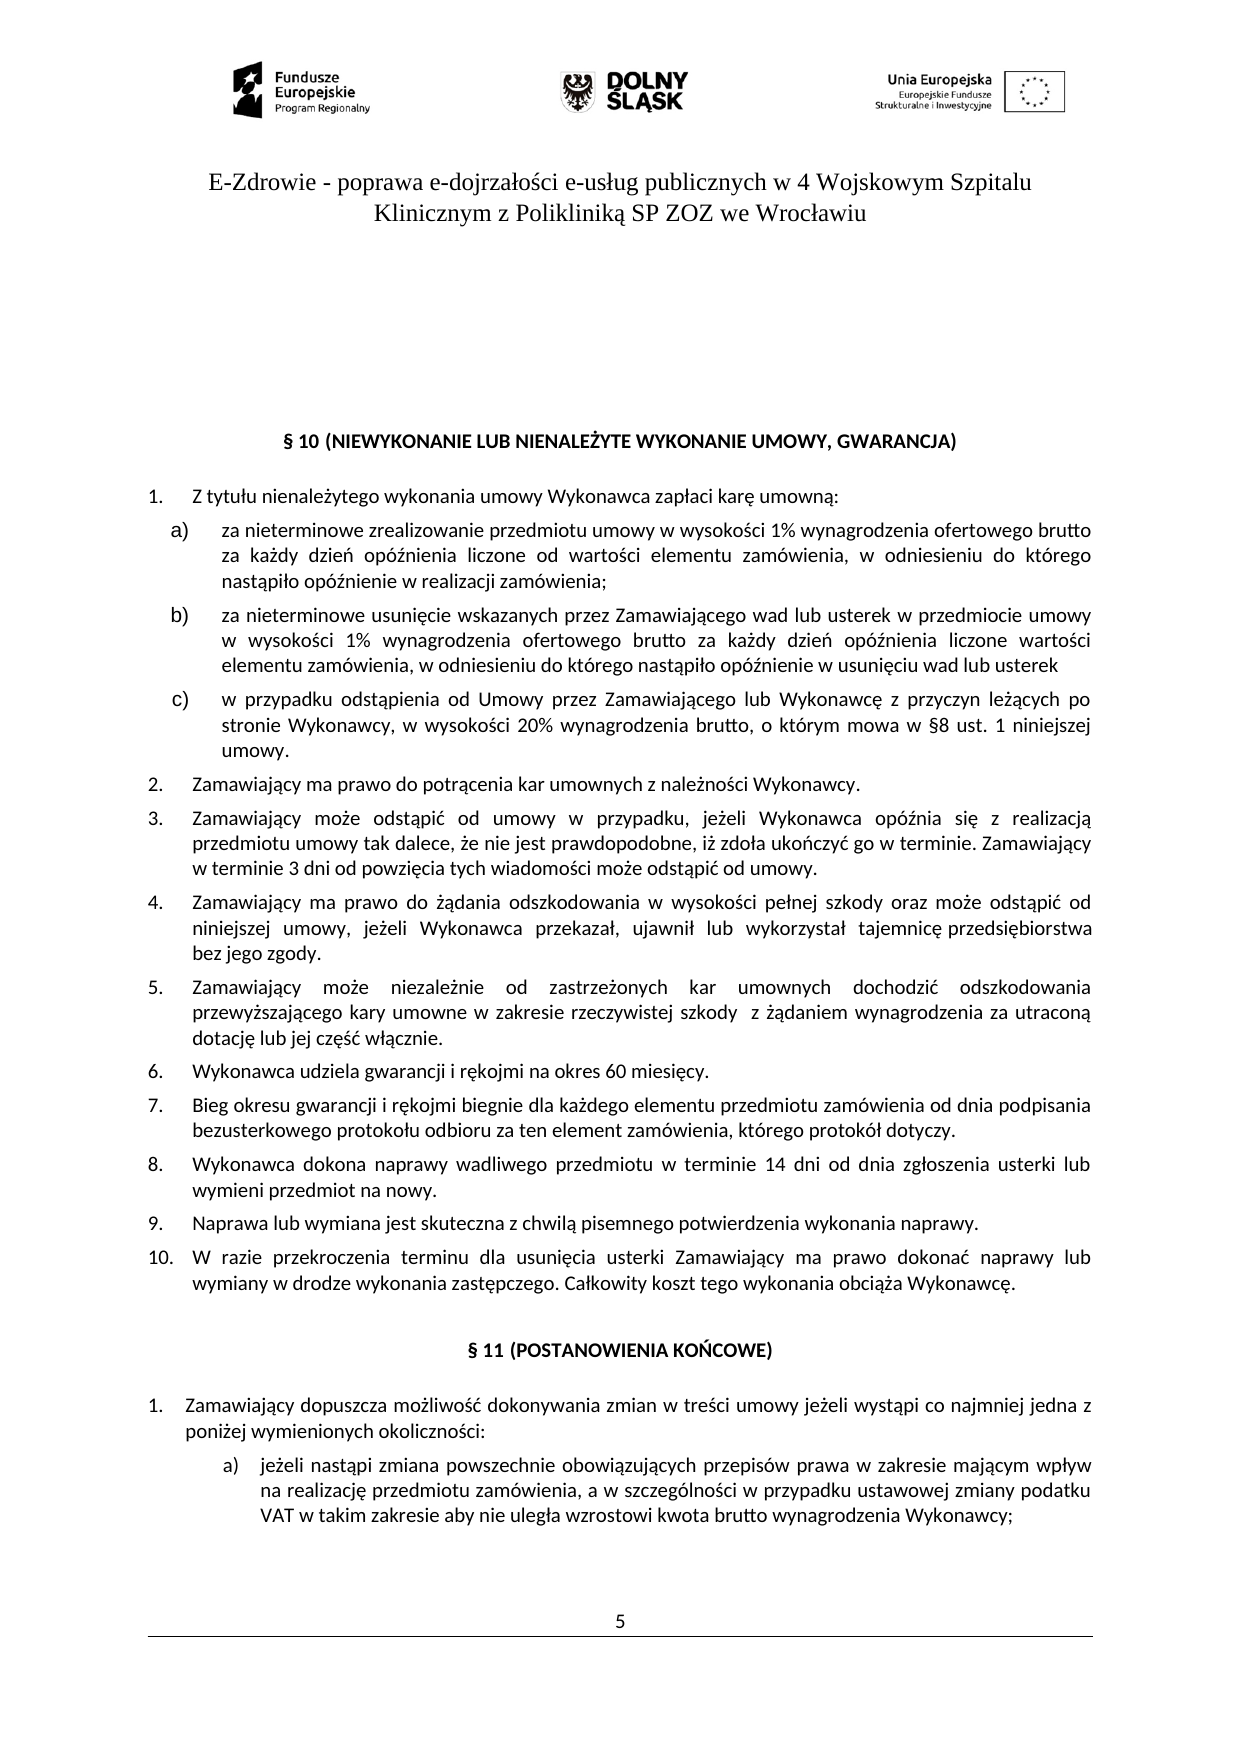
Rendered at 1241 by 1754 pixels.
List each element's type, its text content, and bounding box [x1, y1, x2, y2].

list w przypadku odstąpienia od Umowy przez Zamawiającego lub Wykonawcę z przyczyn leżących po stronie Wykonawcy, w wysokości 20% wynagrodzenia brutto, o którym mowa w §8 ust. 1 niniejszej umowy. [189, 686, 1093, 763]
list jeżeli nastąpi zmiana powszechnie obowiązujących przepisów prawa w zakresie mającym wpływ na realizację przedmiotu zamówienia, a w szczególności w przypadku ustawowej zmiany podatku VAT w takim zakresie aby nie uległa wzrostowi kwota brutto wynagrodzenia Wykonawcy; [223, 1452, 1093, 1528]
list Naprawa lub wymiana jest skuteczna z chwilą pisemnego potwierdzenia wykonania naprawy. [148, 1211, 1093, 1236]
list Zamawiający ma prawo do żądania odszkodowania w wysokości pełnej szkody oraz może odstąpić od niniejszej umowy, jeżeli Wykonawca przekazał, ujawnił lub wykorzystał tajemnicę przedsiębiorstwa bez jego zgody. [148, 889, 1093, 966]
list Zamawiający może niezależnie od zastrzeżonych kar umownych dochodzić odszkodowania przewyższającego kary umowne w zakresie rzeczywistej szkody z żądaniem wynagrodzenia za utraconą dotację lub jej część włącznie. [148, 974, 1093, 1050]
list W razie przekroczenia terminu dla usunięcia usterki Zamawiający ma prawo dokonać naprawy lub wymiany w drodze wykonania zastępczego. Całkowity koszt tego wykonania obciąża Wykonawcę. [148, 1244, 1093, 1295]
picture [176, 9, 1122, 167]
list (NIEWYKONANIE LUB NIENALEŻYTE WYKONANIE UMOWY, GWARANCJA) [148, 428, 1093, 453]
list Zamawiający może odstąpić od umowy w przypadku, jeżeli Wykonawca opóźnia się z realizacją przedmiotu umowy tak dalece, że nie jest prawdopodobne, iż zdoła ukończyć go w terminie. Zamawiający w terminie 3 dni od powzięcia tych wiadomości może odstąpić od umowy. [148, 805, 1093, 881]
list Z tytułu nienależytego wykonania umowy Wykonawca zapłaci karę umowną: [148, 483, 1093, 509]
list Wykonawca dokona naprawy wadliwego przedmiotu w terminie 14 dni od dnia zgłoszenia usterki lub wymieni przedmiot na nowy. [148, 1151, 1093, 1202]
list Bieg okresu gwarancji i rękojmi biegnie dla każdego elementu przedmiotu zamówienia od dnia podpisania bezusterkowego protokołu odbioru za ten element zamówienia, którego protokół dotyczy. [148, 1092, 1093, 1143]
list Wykonawca udziela gwarancji i rękojmi na okres 60 miesięcy. [148, 1058, 1093, 1084]
list za nieterminowe zrealizowanie przedmiotu umowy w wysokości 1% wynagrodzenia ofertowego brutto za każdy dzień opóźnienia liczone od wartości elementu zamówienia, w odniesieniu do którego nastąpiło opóźnienie w realizacji zamówienia; [189, 517, 1093, 593]
list za nieterminowe usunięcie wskazanych przez Zamawiającego wad lub usterek w przedmiocie umowy w wysokości 1% wynagrodzenia ofertowego brutto za każdy dzień opóźnienia liczone wartości elementu zamówienia, w odniesieniu do którego nastąpiło opóźnienie w usunięciu wad lub usterek [189, 602, 1093, 678]
list Zamawiający ma prawo do potrącenia kar umownych z należności Wykonawcy. [148, 771, 1093, 796]
list (POSTANOWIENIA KOŃCOWE) [148, 1337, 1093, 1363]
list Zamawiający dopuszcza możliwość dokonywania zmian w treści umowy jeżeli wystąpi co najmniej jedna z poniżej wymienionych okoliczności: [148, 1393, 1093, 1443]
